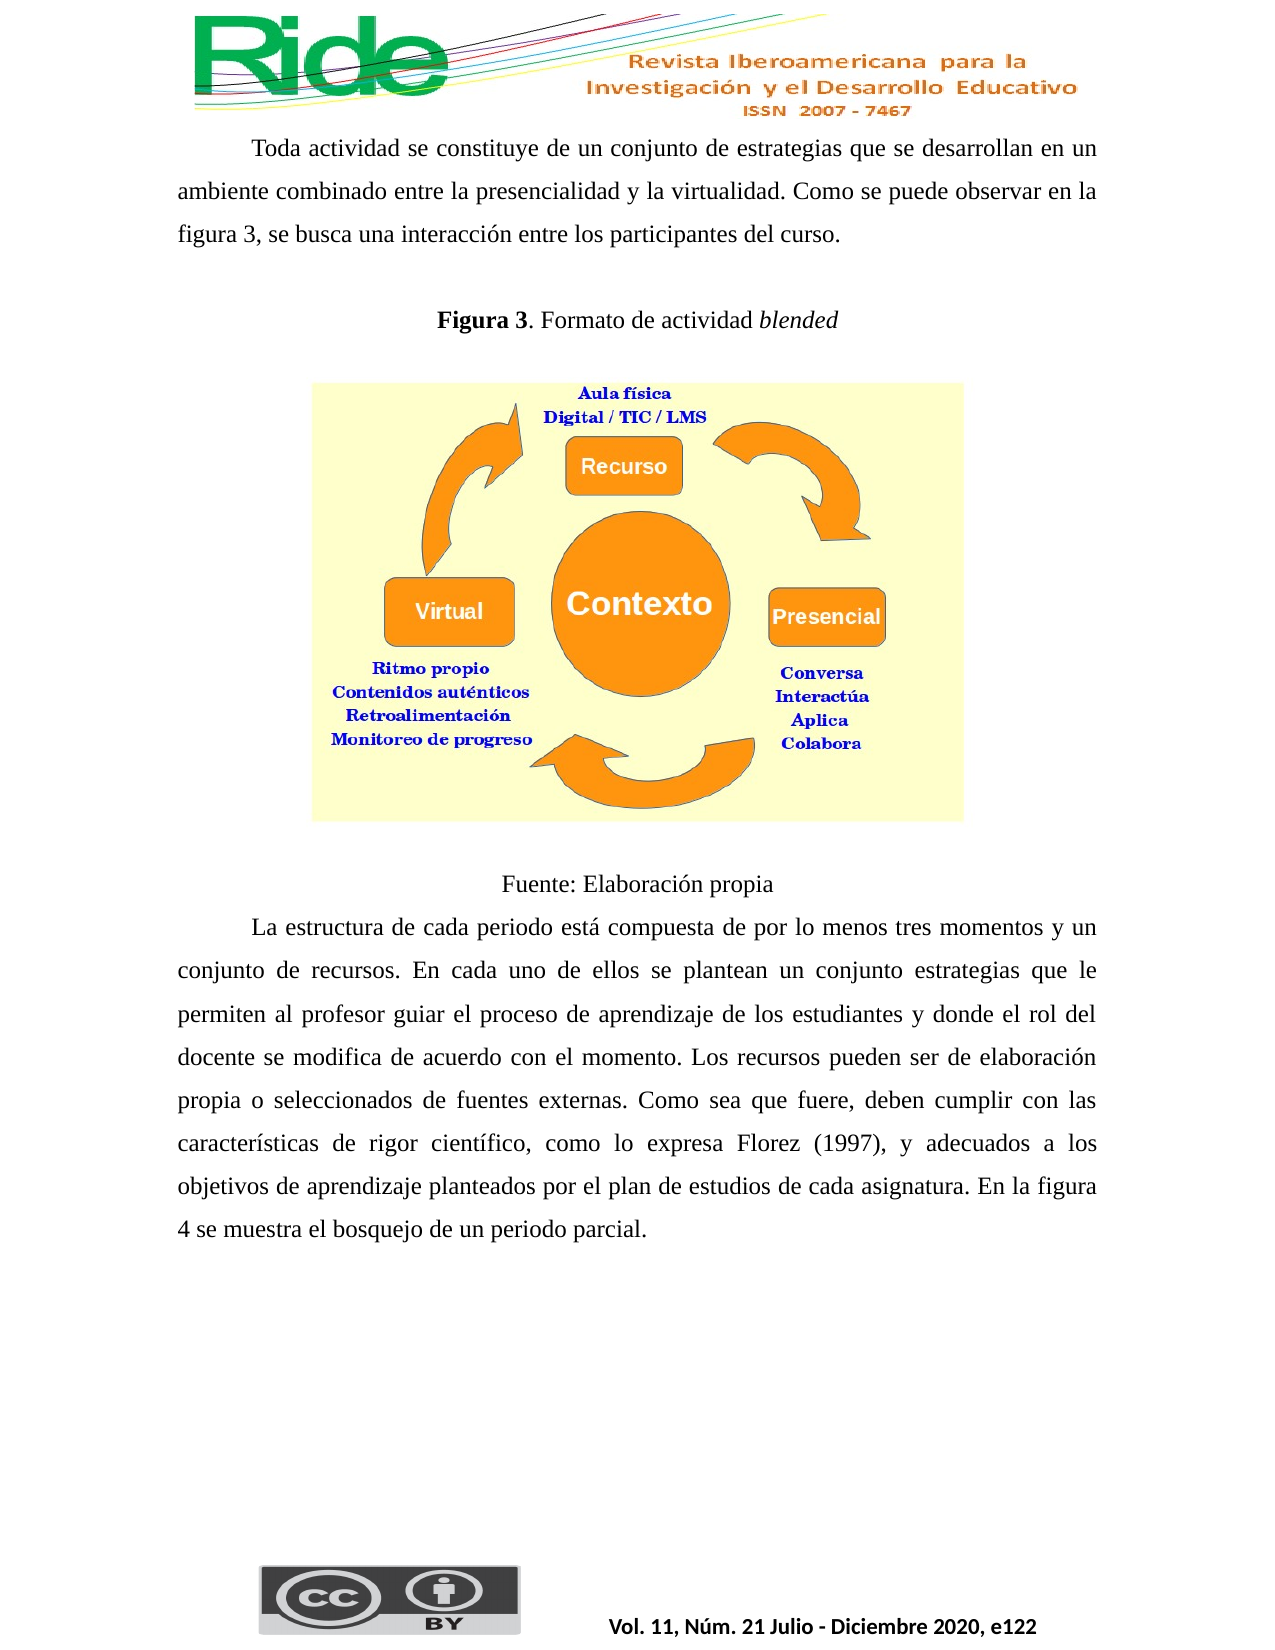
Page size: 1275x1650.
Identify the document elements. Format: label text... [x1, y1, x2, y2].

picture [194, 14, 1081, 119]
text Figura 3. Formato de actividad blended [177, 305, 1098, 334]
picture [258, 1565, 521, 1635]
text Toda actividad se constituye de un conjunto de estrategias que se desarrollan en un ambiente combinado entre la presencialidad y la virtualidad. Como se puede observar en la figura 3, se busca una interacción entre los participantes del curso. [177, 133, 1098, 248]
text La estructura de cada periodo está compuesta de por lo menos tres momentos y un conjunto de recursos. En cada uno de ellos se plantean un conjunto estrategias que le permiten al profesor guiar el proceso de aprendizaje de los estudiantes y donde el rol del docente se modifica de acuerdo con el momento. Los recursos pueden ser de elaboración propia o seleccionados de fuentes externas. Como sea que fuere, deben cumplir con las características de rigor científico, como lo expresa Florez (1997), y adecuados a los objetivos de aprendizaje planteados por el plan de estudios de cada asignatura. En la figura 4 se muestra el bosquejo de un periodo parcial. [177, 912, 1098, 1243]
picture [277, 348, 998, 855]
text Fuente: Elaboración propia [177, 869, 1098, 898]
